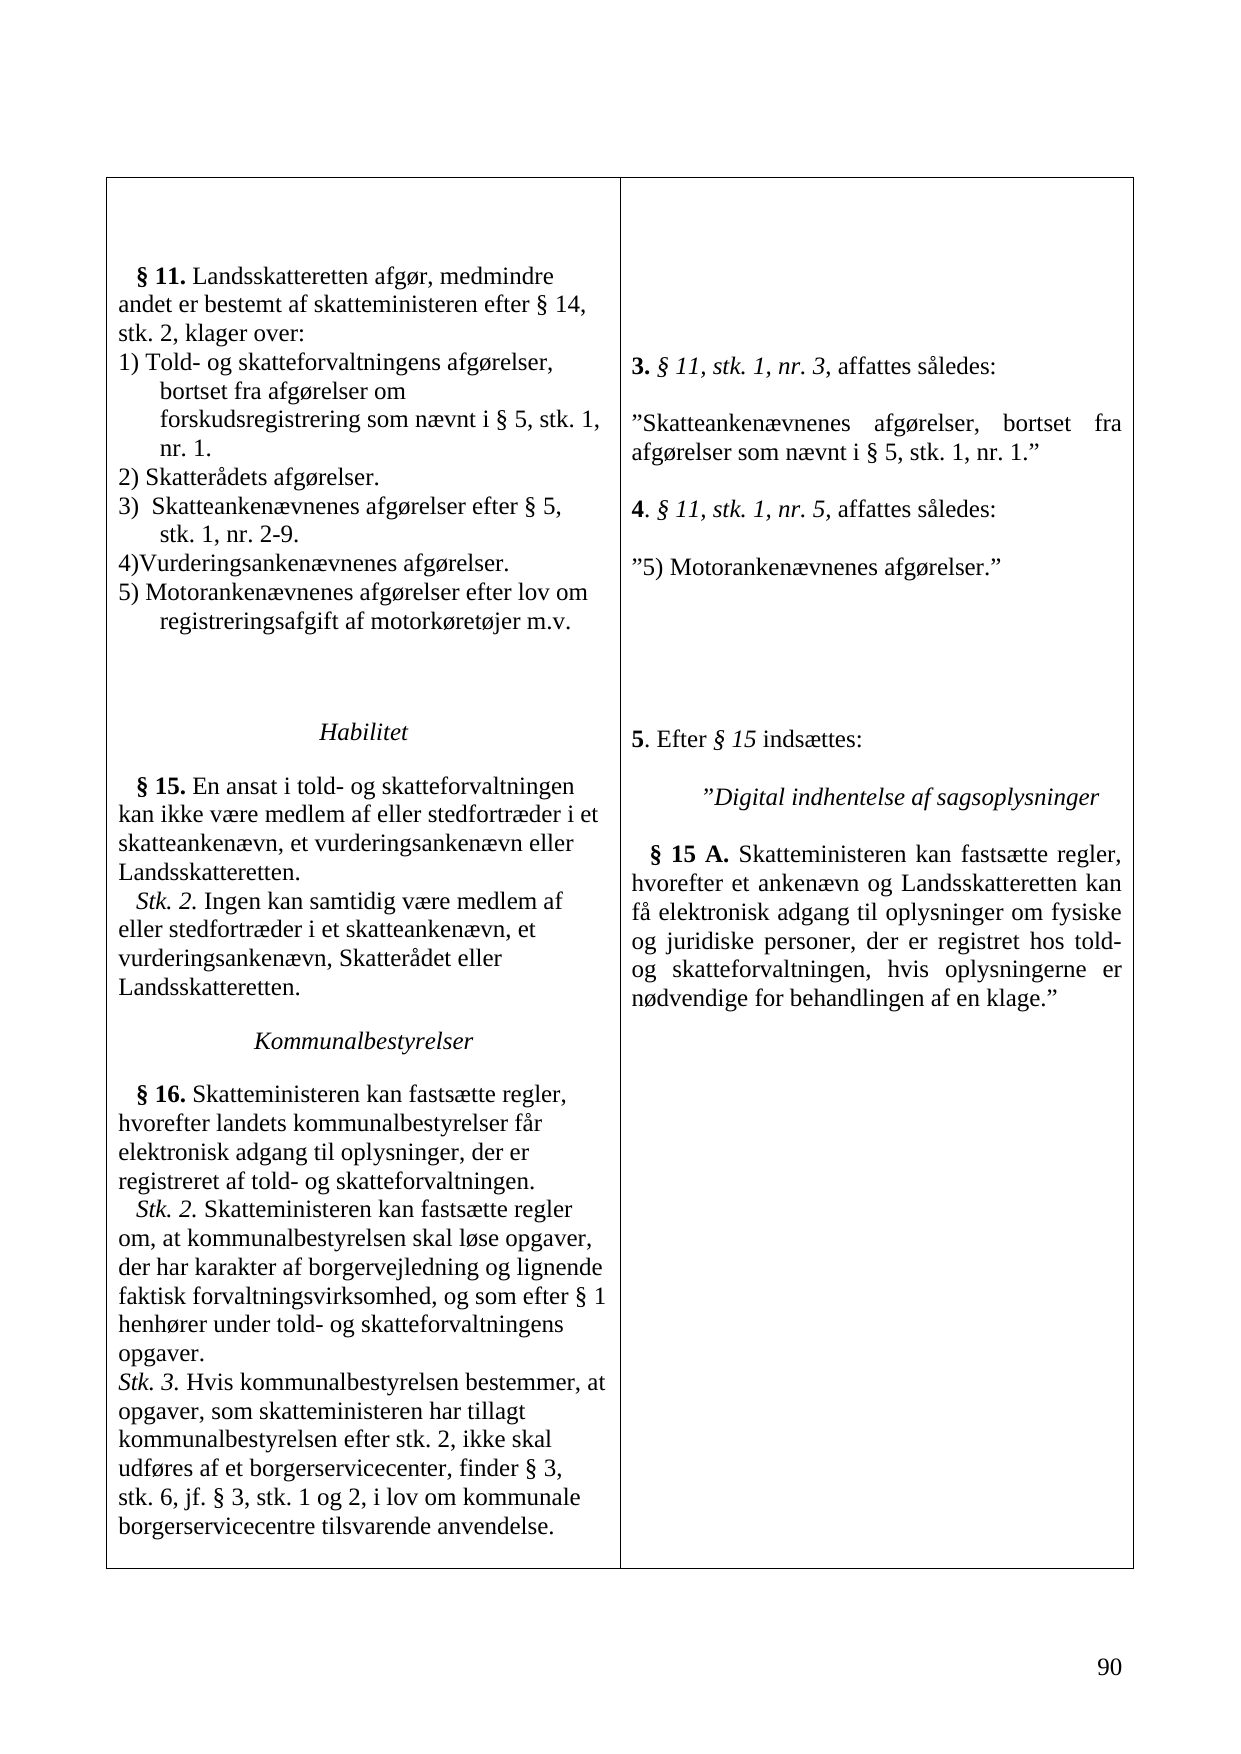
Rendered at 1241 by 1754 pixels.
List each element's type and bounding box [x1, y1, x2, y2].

table_cell [621, 178, 1133, 1568]
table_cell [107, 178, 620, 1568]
